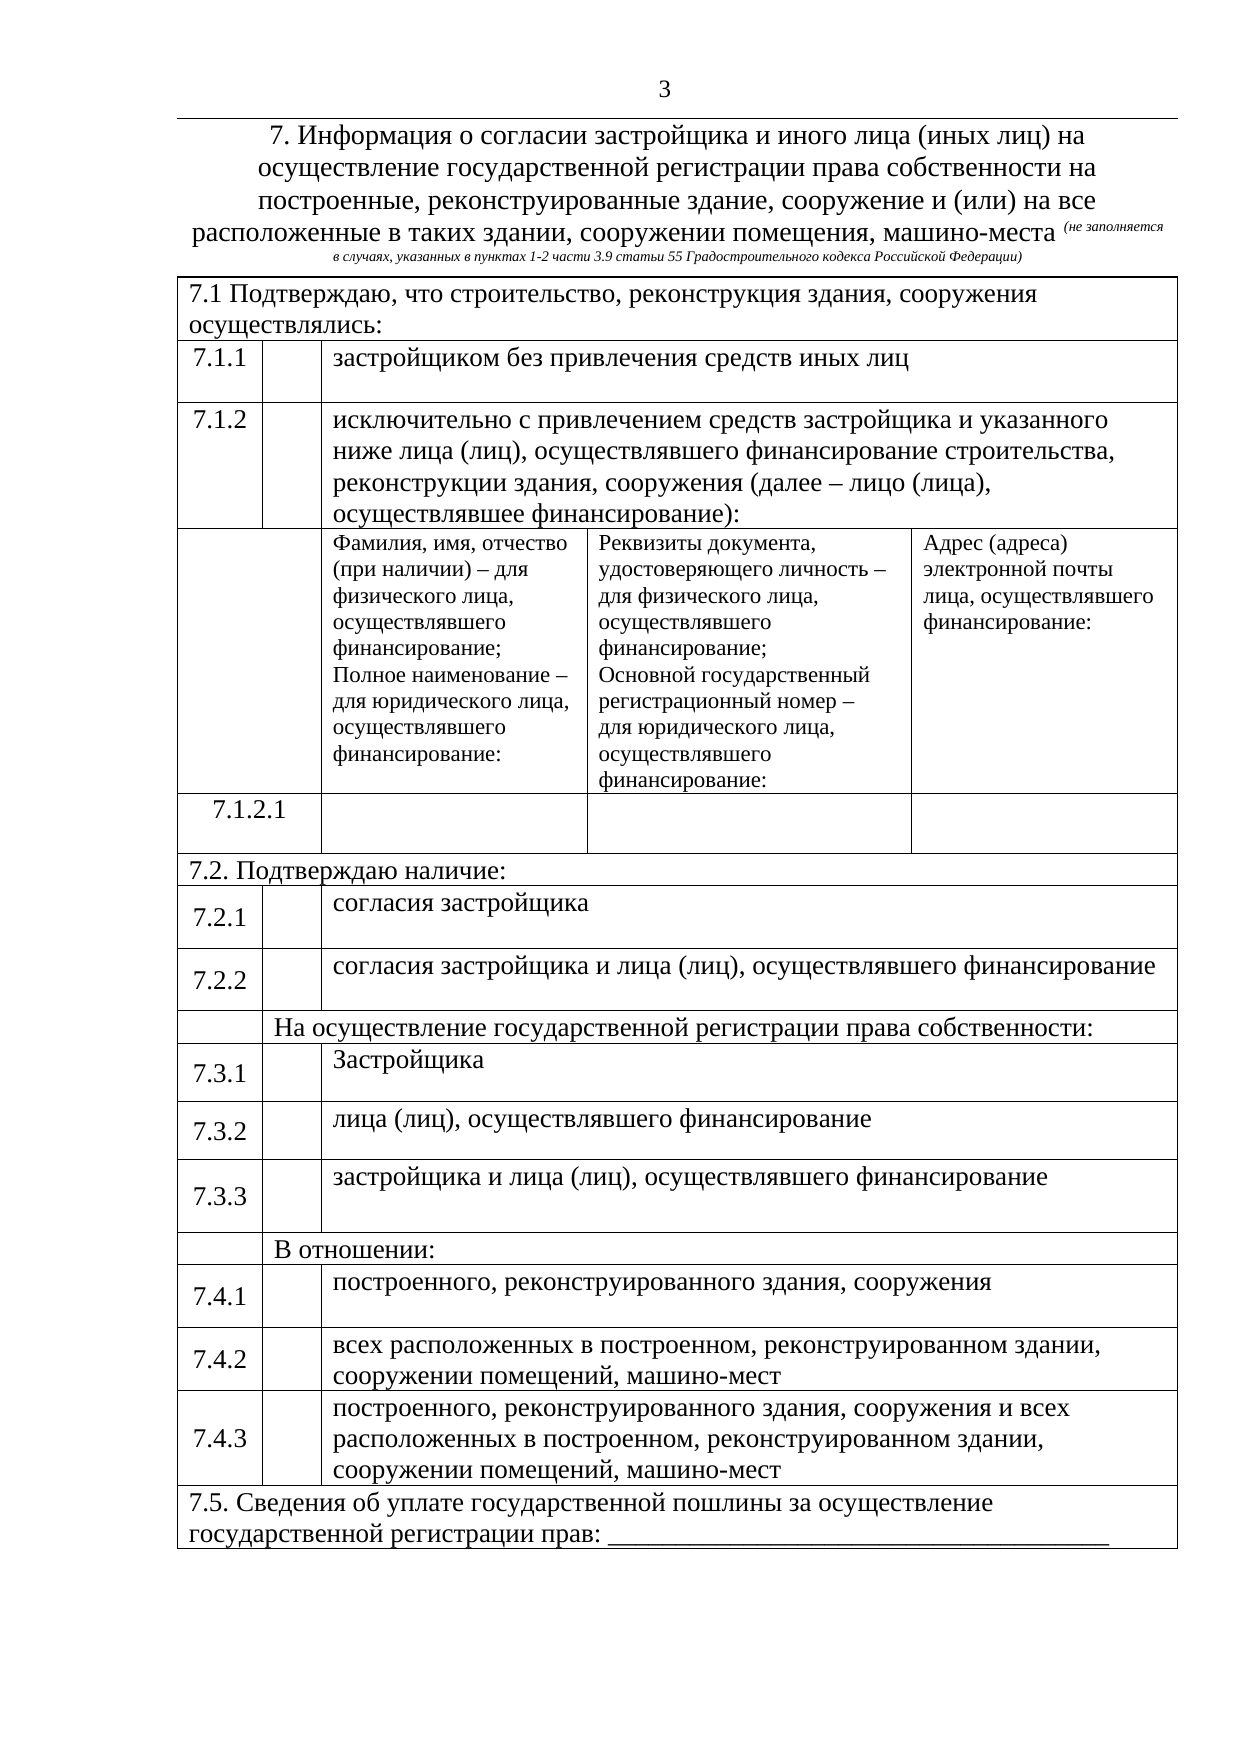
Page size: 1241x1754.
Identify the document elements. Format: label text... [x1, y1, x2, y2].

table_cell [178, 1011, 262, 1043]
table_cell 7.1.2 [178, 403, 262, 528]
table_cell 7.1.1 [178, 341, 262, 402]
table_cell Застройщика [322, 1044, 1177, 1101]
table_cell [322, 794, 587, 853]
table_cell исключительно с привлечением средств застройщика и указанного ниже лица (лиц), осуществлявшего финансирование строительства, реконструкции здания, сооружения (далее – лицо (лица), осуществлявшее финансирование): [322, 403, 1177, 528]
table_cell лица (лиц), осуществлявшего финансирование [322, 1102, 1177, 1159]
table_cell [178, 529, 321, 792]
table_cell всех расположенных в построенном, реконструированном здании, сооружении помещений, машино-мест [322, 1328, 1177, 1390]
table_cell [263, 1391, 321, 1484]
table_cell 7.1.2.1 [178, 794, 321, 853]
table_cell На осуществление государственной регистрации права собственности: [263, 1011, 1177, 1043]
table_cell [263, 1160, 321, 1232]
table_cell В отношении: [263, 1233, 1177, 1264]
table_cell [263, 1328, 321, 1390]
table_cell [912, 794, 1177, 853]
table_cell застройщика и лица (лиц), осуществлявшего финансирование [322, 1160, 1177, 1232]
table_cell [263, 1044, 321, 1101]
table_cell [263, 1265, 321, 1327]
table_cell построенного, реконструированного здания, сооружения [322, 1265, 1177, 1327]
table_cell [588, 794, 911, 853]
table_cell [263, 949, 321, 1010]
table_cell 7.3.3 [178, 1160, 262, 1232]
table_cell застройщиком без привлечения средств иных лиц [322, 341, 1177, 402]
table_cell [178, 1233, 262, 1264]
table_cell 7.3.2 [178, 1102, 262, 1159]
table_cell 7. Информация о согласии застройщика и иного лица (иных лиц) на осуществление государственной регистрации права собственности на построенные, реконструированные здание, сооружение и (или) на все расположенные в таких здании, сооружении помещения, машино-места (не заполняется в случаях, указанных в пунктах 1-2 части 3.9 статьи 55 Градостроительного кодекса Российской Федерации) [177, 119, 1178, 276]
table_cell [263, 341, 321, 402]
table_cell Реквизиты документа, удостоверяющего личность – для физического лица, осуществлявшего финансирование; Основной государственный регистрационный номер – для юридического лица, осуществлявшего финансирование: [588, 529, 911, 792]
table_cell Адрес (адреса) электронной почты лица, осуществлявшего финансирование: [912, 529, 1177, 792]
table_cell 7.4.2 [178, 1328, 262, 1390]
table_cell 7.2. Подтверждаю наличие: [178, 854, 1177, 885]
table_cell 7.2.1 [178, 886, 262, 948]
table_cell согласия застройщика [322, 886, 1177, 948]
table_cell 7.5. Сведения об уплате государственной пошлины за осуществление государственной регистрации прав: _____________________________________ [178, 1486, 1177, 1548]
table_cell 7.1 Подтверждаю, что строительство, реконструкция здания, сооружения осуществлялись: [178, 278, 1177, 340]
table_cell 7.4.3 [178, 1391, 262, 1484]
table_cell [263, 886, 321, 948]
table_cell 7.2.2 [178, 949, 262, 1010]
table_cell согласия застройщика и лица (лиц), осуществлявшего финансирование [322, 949, 1177, 1010]
table_cell Фамилия, имя, отчество (при наличии) – для физического лица, осуществлявшего финансирование; Полное наименование – для юридического лица, осуществлявшего финансирование: [322, 529, 587, 792]
table_cell [263, 1102, 321, 1159]
table_cell построенного, реконструированного здания, сооружения и всех расположенных в построенном, реконструированном здании, сооружении помещений, машино-мест [322, 1391, 1177, 1484]
table_cell [263, 403, 321, 528]
table_cell 7.4.1 [178, 1265, 262, 1327]
table_cell 7.3.1 [178, 1044, 262, 1101]
